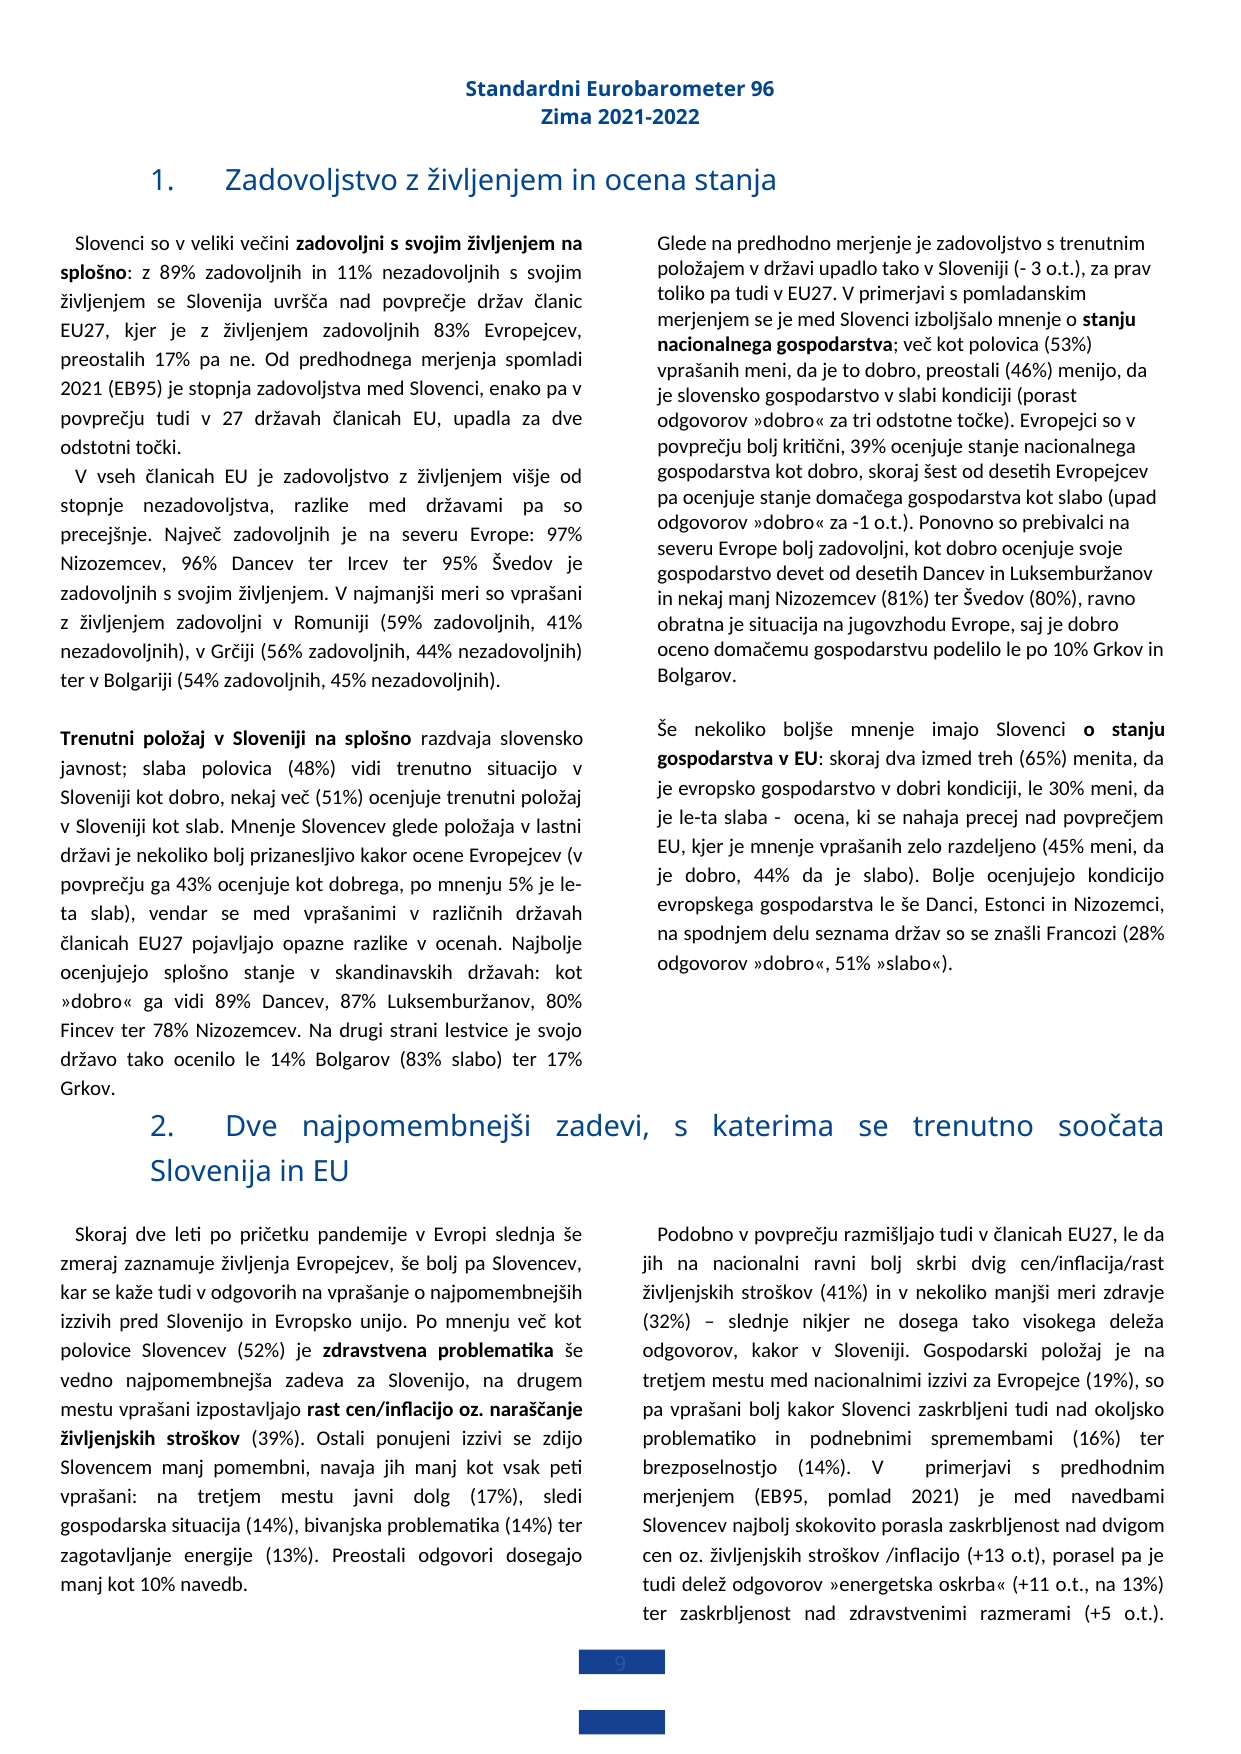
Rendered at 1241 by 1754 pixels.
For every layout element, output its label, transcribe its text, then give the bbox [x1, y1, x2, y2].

text Še nekoliko boljše mnenje imajo Slovenci o stanju gospodarstva v EU: skoraj dva izmed treh (65%) menita, da je evropsko gospodarstvo v dobri kondiciji, le 30% meni, da je le-ta slaba - ocena, ki se nahaja precej nad povprečjem EU, kjer je mnenje vprašanih zelo razdeljeno (45% meni, da je dobro, 44% da je slabo). Bolje ocenjujejo kondicijo evropskega gospodarstva le še Danci, Estonci in Nizozemci, na spodnjem delu seznama držav so se znašli Francozi (28% odgovorov »dobro«, 51% »slabo«). [657, 716, 1165, 975]
text Trenutni položaj v Sloveniji na splošno razdvaja slovensko javnost; slaba polovica (48%) vidi trenutno situacijo v Sloveniji kot dobro, nekaj več (51%) ocenjuje trenutni položaj v Sloveniji kot slab. Mnenje Slovencev glede položaja v lastni državi je nekoliko bolj prizanesljivo kakor ocene Evropejcev (v povprečju ga 43% ocenjuje kot dobrega, po mnenju 5% je le-ta slab), vendar se med vprašanimi v različnih državah članicah EU27 pojavljajo opazne razlike v ocenah. Najbolje ocenjujejo splošno stanje v skandinavskih državah: kot »dobro« ga vidi 89% Dancev, 87% Luksemburžanov, 80% Fincev ter 78% Nizozemcev. Na drugi strani lestvice je svojo državo tako ocenilo le 14% Bolgarov (83% slabo) ter 17% Grkov. Glede na predhodno merjenje je zadovoljstvo s trenutnim položajem v državi upadlo tako v Sloveniji (- 3 o.t.), za prav toliko pa tudi v EU27. V primerjavi s pomladanskim merjenjem se je med Slovenci izboljšalo mnenje o stanju nacionalnega gospodarstva; več kot polovica (53%) vprašanih meni, da je to dobro, preostali (46%) menijo, da je slovensko gospodarstvo v slabi kondiciji (porast odgovorov »dobro« za tri odstotne točke). Evropejci so v povprečju bolj kritični, 39% ocenjuje stanje nacionalnega gospodarstva kot dobro, skoraj šest od desetih Evropejcev pa ocenjuje stanje domačega gospodarstva kot slabo (upad odgovorov »dobro« za -1 o.t.). Ponovno so prebivalci na severu Evrope bolj zadovoljni, kot dobro ocenjuje svoje gospodarstvo devet od desetih Dancev in Luksemburžanov in nekaj manj Nizozemcev (81%) ter Švedov (80%), ravno obratna je situacija na jugovzhodu Evrope, saj je dobro oceno domačemu gospodarstvu podelilo le po 10% Grkov in Bolgarov. [60, 726, 583, 1101]
text Slovenci so v veliki večini zadovoljni s svojim življenjem na splošno: z 89% zadovoljnih in 11% nezadovoljnih s svojim življenjem se Slovenija uvršča nad povprečje držav članic EU27, kjer je z življenjem zadovoljnih 83% Evropejcev, preostalih 17% pa ne. Od predhodnega merjenja spomladi 2021 (EB95) je stopnja zadovoljstva med Slovenci, enako pa v povprečju tudi v 27 državah članicah EU, upadla za dve odstotni točki. [60, 230, 583, 459]
text Skoraj dve leti po pričetku pandemije v Evropi slednja še zmeraj zaznamuje življenja Evropejcev, še bolj pa Slovencev, kar se kaže tudi v odgovorih na vprašanje o najpomembnejših izzivih pred Slovenijo in Evropsko unijo. Po mnenju več kot polovice Slovencev (52%) je zdravstvena problematika še vedno najpomembnejša zadeva za Slovenijo, na drugem mestu vprašani izpostavljajo rast cen/inflacijo oz. naraščanje življenjskih stroškov (39%). Ostali ponujeni izzivi se zdijo Slovencem manj pomembni, navaja jih manj kot vsak peti vprašani: na tretjem mestu javni dolg (17%), sledi gospodarska situacija (14%), bivanjska problematika (14%) ter zagotavljanje energije (13%). Preostali odgovori dosegajo manj kot 10% navedb. [60, 1221, 583, 1596]
text V vseh članicah EU je zadovoljstvo z življenjem višje od stopnje nezadovoljstva, razlike med državami pa so precejšnje. Največ zadovoljnih je na severu Evrope: 97% Nizozemcev, 96% Dancev ter Ircev ter 95% Švedov je zadovoljnih s svojim življenjem. V najmanjši meri so vprašani z življenjem zadovoljni v Romuniji (59% zadovoljnih, 41% nezadovoljnih), v Grčiji (56% zadovoljnih, 44% nezadovoljnih) ter v Bolgariji (54% zadovoljnih, 45% nezadovoljnih). [60, 463, 583, 693]
subtitle 1. Zadovoljstvo z življenjem in ocena stanja [150, 159, 1165, 199]
subtitle 2. Dve najpomembnejši zadevi, s katerima se trenutno soočata Slovenija in EU [150, 1105, 1165, 1190]
